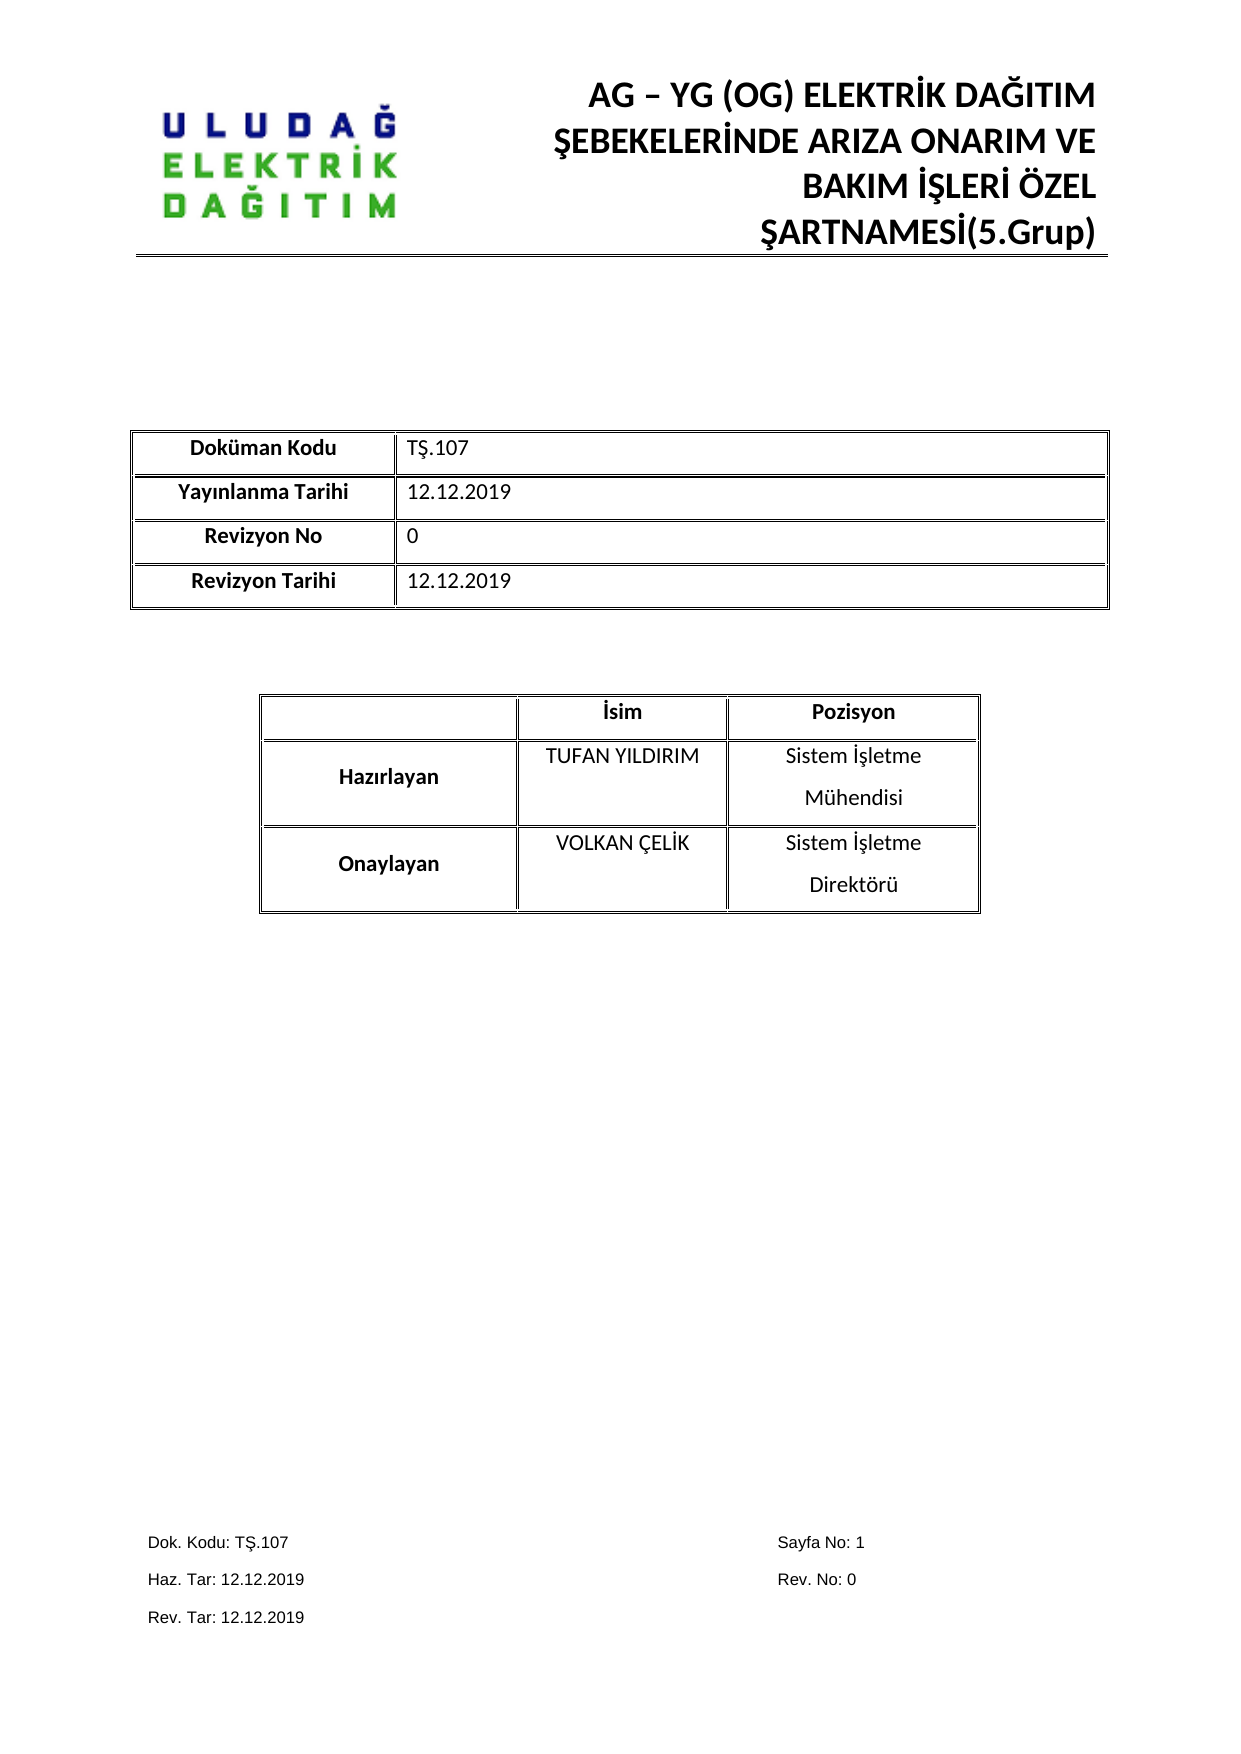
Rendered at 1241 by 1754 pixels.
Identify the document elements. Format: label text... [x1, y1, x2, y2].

table_cell VOLKAN ÇELİK [517, 825, 728, 911]
table_header Pozisyon [728, 697, 978, 738]
table_header TŞ.107 [395, 433, 1107, 474]
table_cell Revizyon No [133, 519, 394, 563]
table_cell Revizyon Tarihi [132, 563, 395, 607]
table_header [262, 697, 517, 738]
table_cell 0 [397, 519, 1107, 563]
picture [147, 97, 415, 227]
table_cell Sistem İşletme Mühendisi [729, 739, 978, 825]
table_header Doküman Kodu [133, 433, 395, 474]
table_cell Yayınlanma Tarihi [132, 474, 395, 518]
table_cell Onaylayan [262, 825, 517, 911]
table_cell 12.12.2019 [395, 563, 1109, 607]
table_cell 12.12.2019 [395, 474, 1109, 518]
table_cell TUFAN YILDIRIM [519, 742, 726, 825]
table_cell Hazırlayan [262, 739, 516, 825]
table_cell Sistem İşletme Direktörü [728, 825, 978, 911]
table_header İsim [517, 695, 728, 738]
